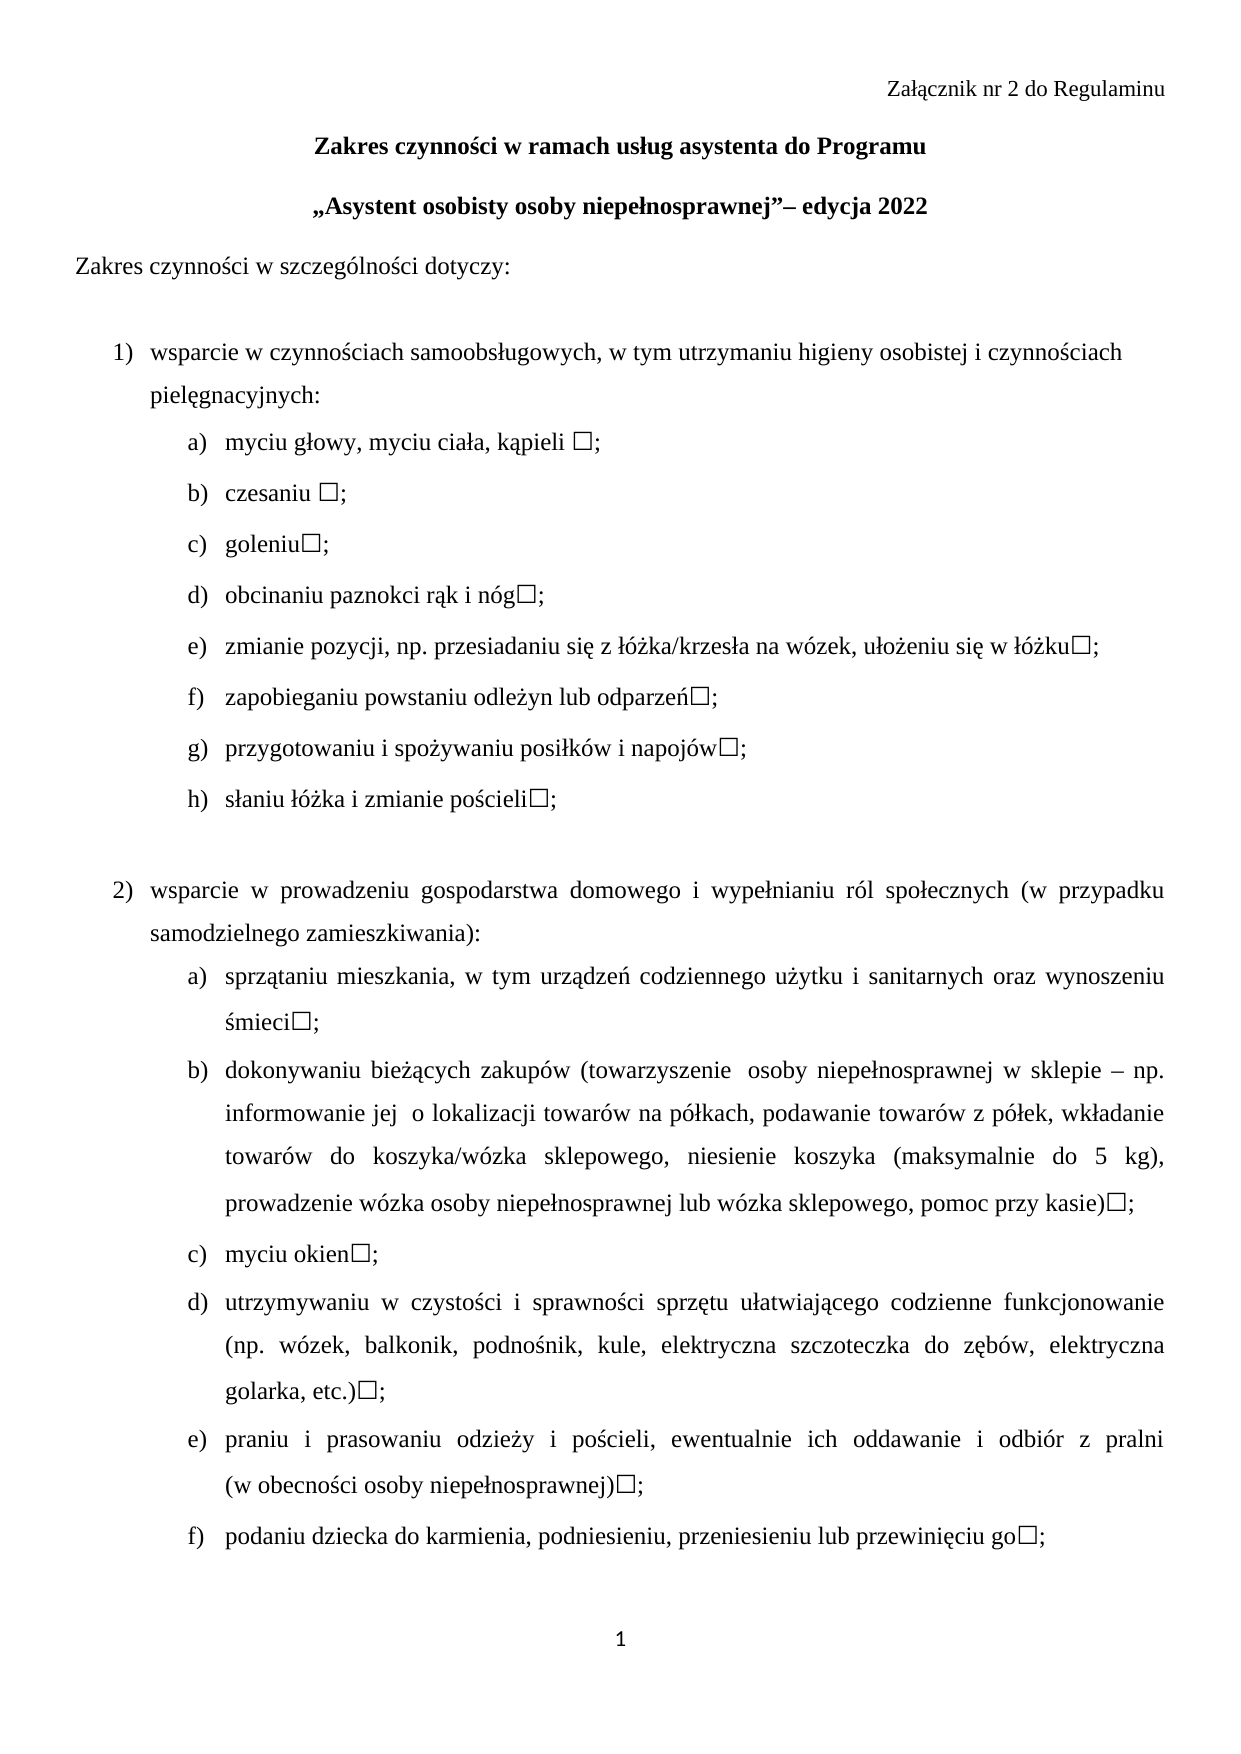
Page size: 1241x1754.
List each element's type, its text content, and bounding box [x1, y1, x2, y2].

text Zakres czynności w ramach usług asystenta do Programu [75, 131, 1165, 160]
list sprzątaniu mieszkania, w tym urządzeń codziennego użytku i sanitarnych oraz wynoszeniu śmieci; [187, 961, 1165, 1038]
list dokonywaniu bieżących zakupów (towarzyszenie osoby niepełnosprawnej w sklepie – np. informowanie jej o lokalizacji towarów na półkach, podawanie towarów z półek, wkładanie towarów do koszyka/wózka sklepowego, niesienie koszyka (maksymalnie do 5 kg), prowadzenie wózka osoby niepełnosprawnej lub wózka sklepowego, pomoc przy kasie); [187, 1055, 1165, 1218]
text „Asystent osobisty osoby niepełnosprawnej”– edycja 2022 [75, 191, 1165, 220]
list myciu okien; [187, 1236, 1165, 1269]
list wsparcie w prowadzeniu gospodarstwa domowego i wypełnianiu ról społecznych (w przypadku samodzielnego zamieszkiwania): [112, 875, 1165, 947]
list zmianie pozycji, np. przesiadaniu się z łóżka/krzesła na wózek, ułożeniu się w łóżku; [187, 627, 1165, 661]
list podaniu dziecka do karmienia, podniesieniu, przeniesieniu lub przewinięciu go; [187, 1518, 1165, 1552]
text Załącznik nr 2 do Regulaminu [75, 75, 1165, 101]
list wsparcie w czynnościach samoobsługowych, w tym utrzymaniu higieny osobistej i czynnościach pielęgnacyjnych: [112, 337, 1165, 409]
list czesaniu ; [187, 474, 1165, 508]
list obcinaniu paznokci rąk i nóg; [187, 576, 1165, 610]
list słaniu łóżka i zmianie pościeli; [187, 781, 1165, 814]
list myciu głowy, myciu ciała, kąpieli ; [187, 423, 1165, 457]
list przygotowaniu i spożywaniu posiłków i napojów; [187, 729, 1165, 763]
list goleniu; [187, 525, 1165, 559]
text Zakres czynności w szczególności dotyczy: [75, 251, 1165, 279]
list praniu i prasowaniu odzieży i pościeli, ewentualnie ich oddawanie i odbiór z pralni (w obecności osoby niepełnosprawnej); [187, 1424, 1165, 1501]
list zapobieganiu powstaniu odleżyn lub odparzeń; [187, 678, 1165, 712]
list utrzymywaniu w czystości i sprawności sprzętu ułatwiającego codzienne funkcjonowanie (np. wózek, balkonik, podnośnik, kule, elektryczna szczoteczka do zębów, elektryczna golarka, etc.); [187, 1287, 1165, 1407]
